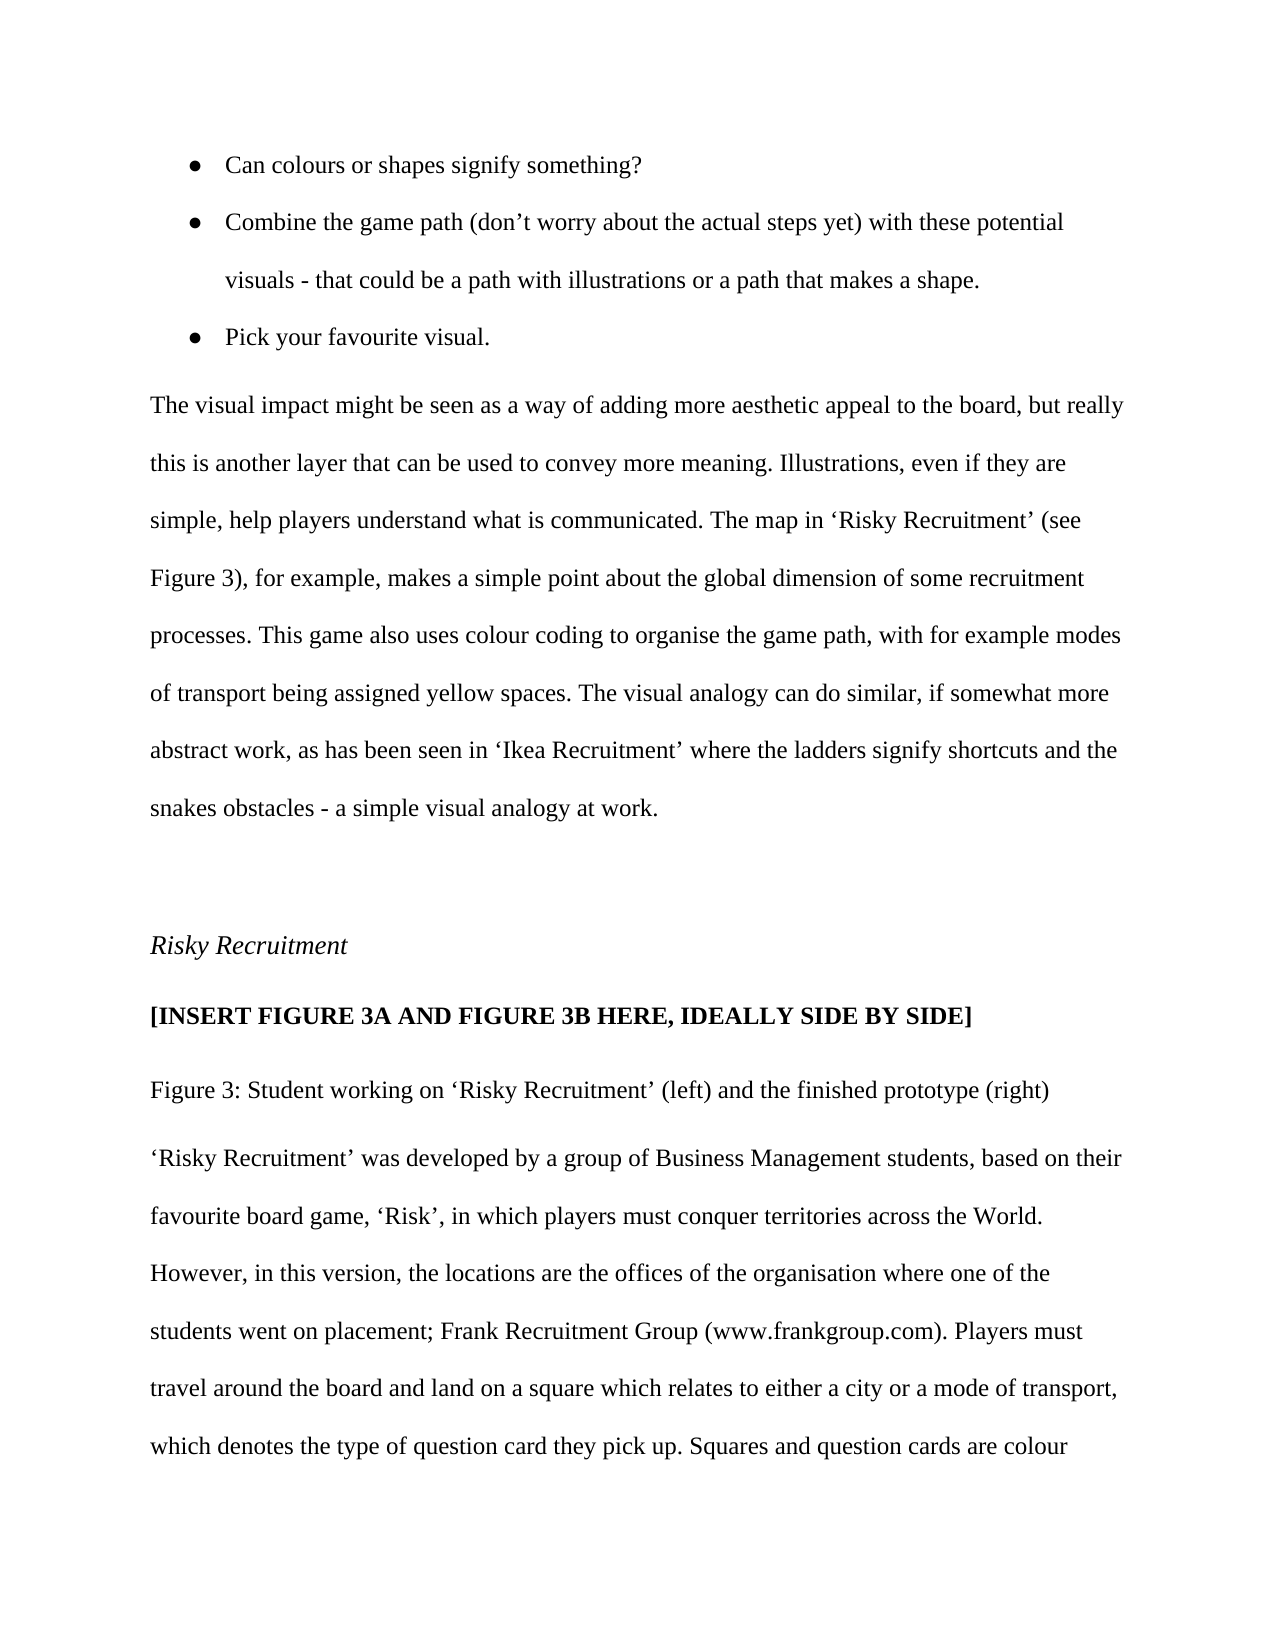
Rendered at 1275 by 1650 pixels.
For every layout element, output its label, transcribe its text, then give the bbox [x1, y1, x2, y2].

list Pick your favourite visual. [187, 322, 1125, 351]
text The visual impact might be seen as a way of adding more aesthetic appeal to the board, but really this is another layer that can be used to convey more meaning. Illustrations, even if they are simple, help players understand what is communicated. The map in ‘Risky Recruitment’ (see Figure 3), for example, makes a simple point about the global dimension of some recruitment processes. This game also uses colour coding to organise the game path, with for example modes of transport being assigned yellow spaces. The visual analogy can do similar, if somewhat more abstract work, as has been seen in ‘Ikea Recruitment’ where the ladders signify shortcuts and the snakes obstacles - a simple visual analogy at work. [150, 390, 1125, 822]
text Figure 3: Student working on ‘Risky Recruitment’ (left) and the finished prototype (right) [150, 1076, 1125, 1104]
list Combine the game path (don’t worry about the actual steps yet) with these potential visuals - that could be a path with illustrations or a path that makes a shape. [187, 207, 1125, 294]
list Can colours or shapes signify something? [187, 150, 1125, 179]
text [150, 1143, 1125, 1460]
text [INSERT FIGURE 3A AND FIGURE 3B HERE, IDEALLY SIDE BY SIDE] [150, 1001, 1125, 1030]
text Risky Recruitment [150, 929, 1125, 960]
